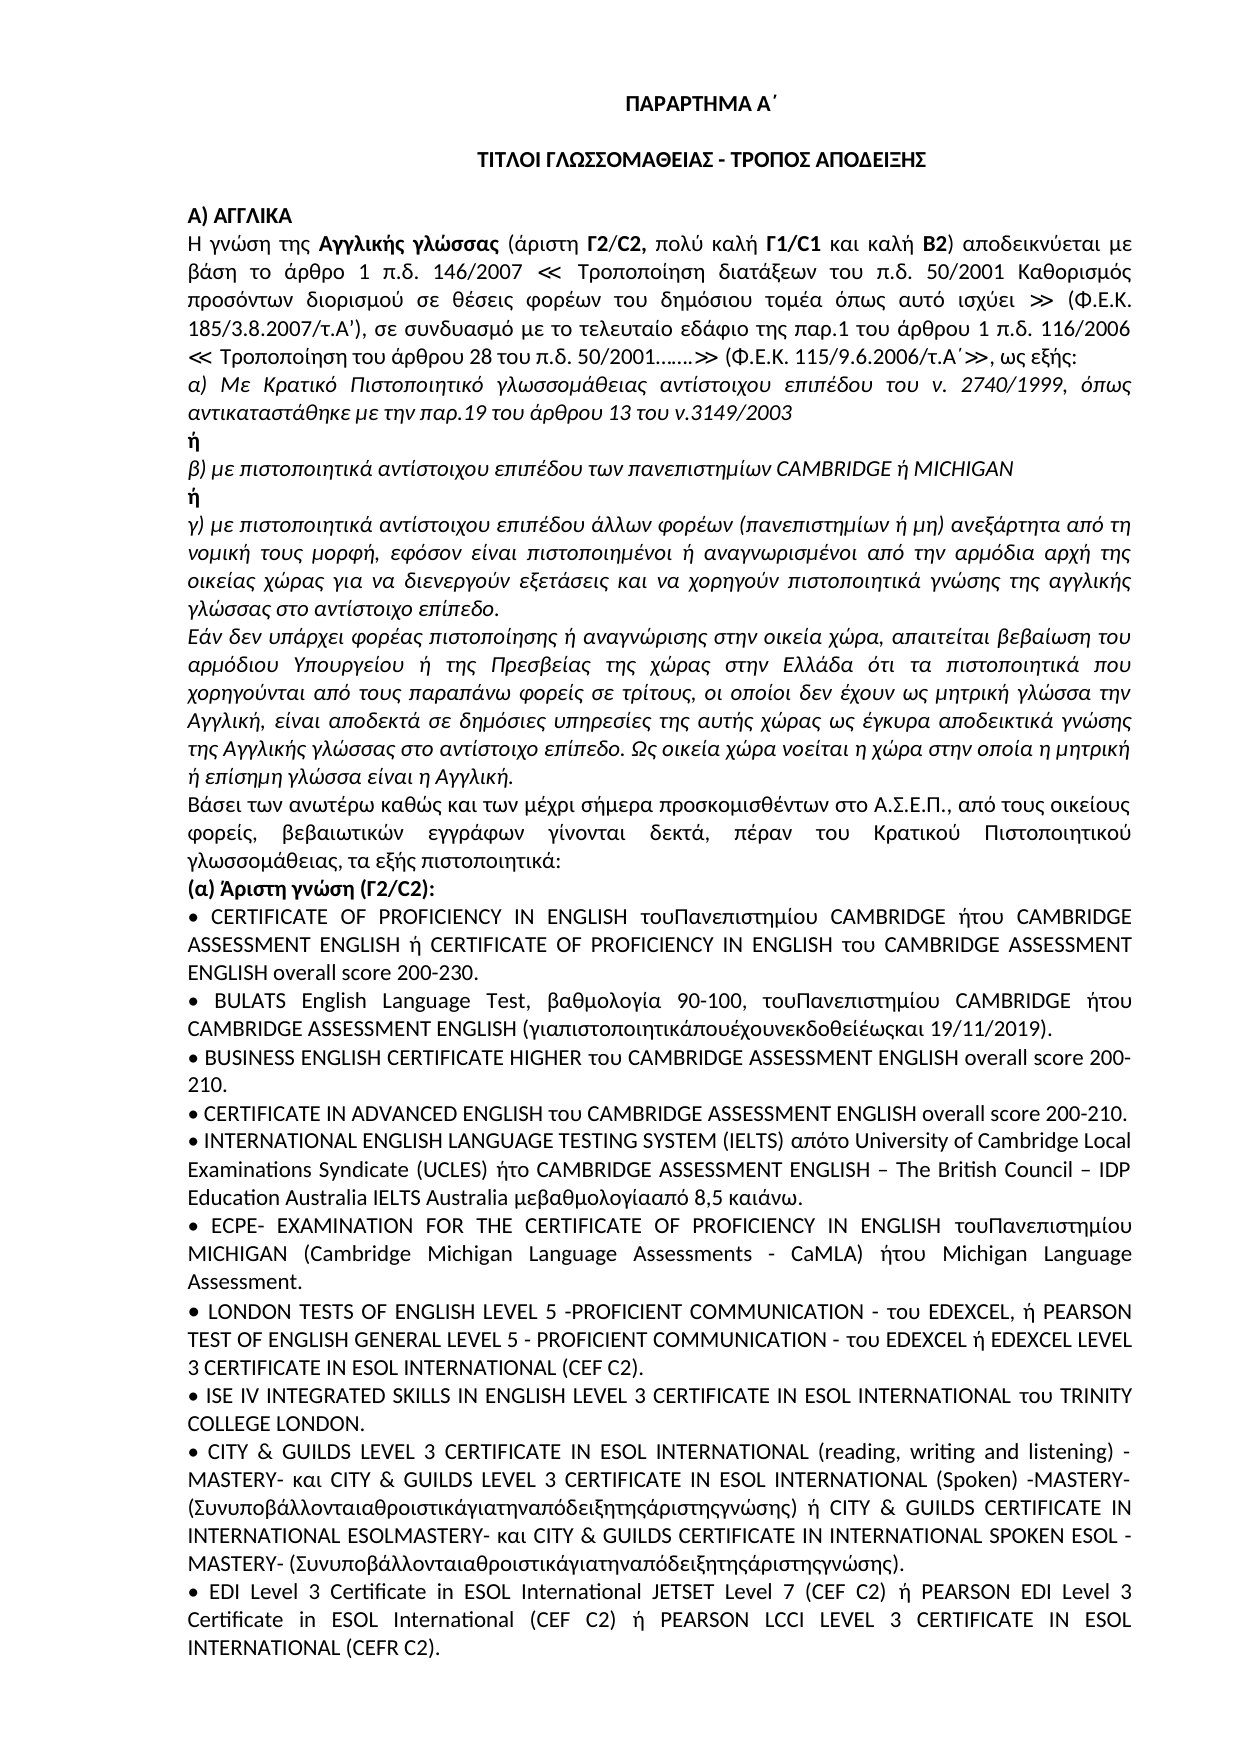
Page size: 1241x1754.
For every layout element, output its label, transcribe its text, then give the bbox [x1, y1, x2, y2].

text ΠΑΡΑΡΤΗΜΑ Α΄ [187, 89, 1216, 117]
text • BULATS English Language Test, βαθμολογία 90-100, τουΠανεπιστημίου CAMBRIDGE ήτου CAMBRIDGE ASSESSMENT ENGLISH (γιαπιστοποιητικάπουέχουνεκδοθείέωςκαι 19/11/2019). [187, 987, 1132, 1043]
text • ISE IV INTEGRATED SKILLS IN ENGLISH LEVEL 3 CERTIFICATE IN ESOL INTERNATIONAL του TRINITY COLLEGE LONDON. [187, 1381, 1132, 1437]
text Βάσει των ανωτέρω καθώς και των μέχρι σήμερα προσκομισθέντων στο Α.Σ.Ε.Π., από τους οικείους φορείς, βεβαιωτικών εγγράφων γίνονται δεκτά, πέραν του Κρατικού Πιστοποιητικού γλωσσομάθειας, τα εξής πιστοποιητικά: [187, 790, 1132, 874]
text Α) ΑΓΓΛΙΚΑ [187, 201, 1216, 229]
text Εάν δεν υπάρχει φορέας πιστοποίησης ή αναγνώρισης στην οικεία χώρα, απαιτείται βεβαίωση του αρμόδιου Υπουργείου ή της Πρεσβείας της χώρας στην Ελλάδα ότι τα πιστοποιητικά που χορηγούνται από τους παραπάνω φορείς σε τρίτους, οι οποίοι δεν έχουν ως μητρική γλώσσα την Αγγλική, είναι αποδεκτά σε δημόσιες υπηρεσίες της αυτής χώρας ως έγκυρα αποδεικτικά γνώσης της Αγγλικής γλώσσας στο αντίστοιχο επίπεδο. Ως οικεία χώρα νοείται η χώρα στην οποία η μητρική ή επίσημη γλώσσα είναι η Αγγλική. [187, 622, 1132, 790]
text γ) με πιστοποιητικά αντίστοιχου επιπέδου άλλων φορέων (πανεπιστημίων ή μη) ανεξάρτητα από τη νομική τους μορφή, εφόσον είναι πιστοποιημένοι ή αναγνωρισμένοι από την αρμόδια αρχή της οικείας χώρας για να διενεργούν εξετάσεις και να χορηγούν πιστοποιητικά γνώσης της αγγλικής γλώσσας στο αντίστοιχο επίπεδο. [187, 510, 1132, 622]
text ή [187, 482, 1216, 510]
text ή [187, 426, 1216, 454]
text • CERTIFICATE IN ADVANCED ENGLISH του CAMBRIDGE ASSESSMENT ENGLISH overall score 200-210. [187, 1099, 1216, 1127]
text (α) Άριστη γνώση (Γ2/C2): [187, 874, 1216, 902]
text ΤΙΤΛΟΙ ΓΛΩΣΣΟΜΑΘΕΙΑΣ - ΤΡΟΠΟΣ ΑΠΟΔΕΙΞΗΣ [187, 145, 1216, 173]
text • CITY & GUILDS LEVEL 3 CERTIFICATE IN ESOL INTERNATIONAL (reading, writing and listening) -MASTERY- και CITY & GUILDS LEVEL 3 CERTIFICATE IN ESOL INTERNATIONAL (Spoken) -MASTERY- (Συνυποβάλλονταιαθροιστικάγιατηναπόδειξητηςάριστηςγνώσης) ή CITY & GUILDS CERTIFICATE IN INTERNATIONAL ESOLMASTERY- και CITY & GUILDS CERTIFICATE IN INTERNATIONAL SPOKEN ESOL - MASTERY- (Συνυποβάλλονταιαθροιστικάγιατηναπόδειξητηςάριστηςγνώσης). [187, 1437, 1132, 1577]
text • LONDON TESTS OF ENGLISH LEVEL 5 -PROFICIENT COMMUNICATION - του EDEXCEL, ή PEARSON TEST OF ENGLISH GENERAL LEVEL 5 - PROFICIENT COMMUNICATION - του EDEXCEL ή EDEXCEL LEVEL 3 CERTIFICATE IN ESOL INTERNATIONAL (CEF C2). [187, 1295, 1132, 1381]
text • EDI Level 3 Certificate in ESOL International JETSET Level 7 (CEF C2) ή PEARSON EDI Level 3 Certificate in ESOL International (CEF C2) ή PEARSON LCCI LEVEL 3 CERTIFICATE IN ESOL INTERNATIONAL (CEFR C2). [187, 1577, 1132, 1662]
text β) με πιστοποιητικά αντίστοιχου επιπέδου των πανεπιστημίων CAMBRIDGE ή MICHIGAN [187, 454, 1216, 482]
text α) Με Κρατικό Πιστοποιητικό γλωσσομάθειας αντίστοιχου επιπέδου του ν. 2740/1999, όπως αντικαταστάθηκε με την παρ.19 του άρθρου 13 του ν.3149/2003 [187, 370, 1132, 426]
text • INTERNATIONAL ENGLISH LANGUAGE TESTING SYSTEM (IELTS) απότο University of Cambridge Local Examinations Syndicate (UCLES) ήτο CAMBRIDGE ASSESSMENT ENGLISH – The British Council – IDP Education Australia IELTS Australia μεβαθμολογίααπό 8,5 καιάνω. [187, 1127, 1132, 1211]
text • ECPE- EXAMINATION FOR THE CERTIFICATE OF PROFICIENCY IN ENGLISH τουΠανεπιστημίου MICHIGAN (Cambridge Michigan Language Assessments - CaMLA) ήτου Michigan Language Assessment. [187, 1211, 1132, 1295]
text Η γνώση της Αγγλικής γλώσσας (άριστη Γ2/C2, πολύ καλή Γ1/C1 και καλή Β2) αποδεικνύεται με βάση το άρθρο 1 π.δ. 146/2007 ≪ Τροποποίηση διατάξεων του π.δ. 50/2001 Καθορισμός προσόντων διορισμού σε θέσεις φορέων του δημόσιου τομέα όπως αυτό ισχύει ≫ (Φ.Ε.Κ. 185/3.8.2007/τ.Α’), σε συνδυασμό με το τελευταίο εδάφιο της παρ.1 του άρθρου 1 π.δ. 116/2006 ≪ Τροποποίηση του άρθρου 28 του π.δ. 50/2001…….≫ (Φ.Ε.Κ. 115/9.6.2006/τ.Α΄≫, ως εξής: [187, 229, 1132, 370]
text • BUSINESS ENGLISH CERTIFICATE HIGHER του CAMBRIDGE ASSESSMENT ENGLISH overall score 200-210. [187, 1043, 1132, 1099]
text • CERTIFICATE OF PROFICIENCY IN ENGLISH τουΠανεπιστημίου CAMBRIDGE ήτου CAMBRIDGE ASSESSMENT ENGLISH ή CERTIFICATE OF PROFICIENCY IN ENGLISH του CAMBRIDGE ASSESSMENT ENGLISH overall score 200-230. [187, 902, 1132, 987]
